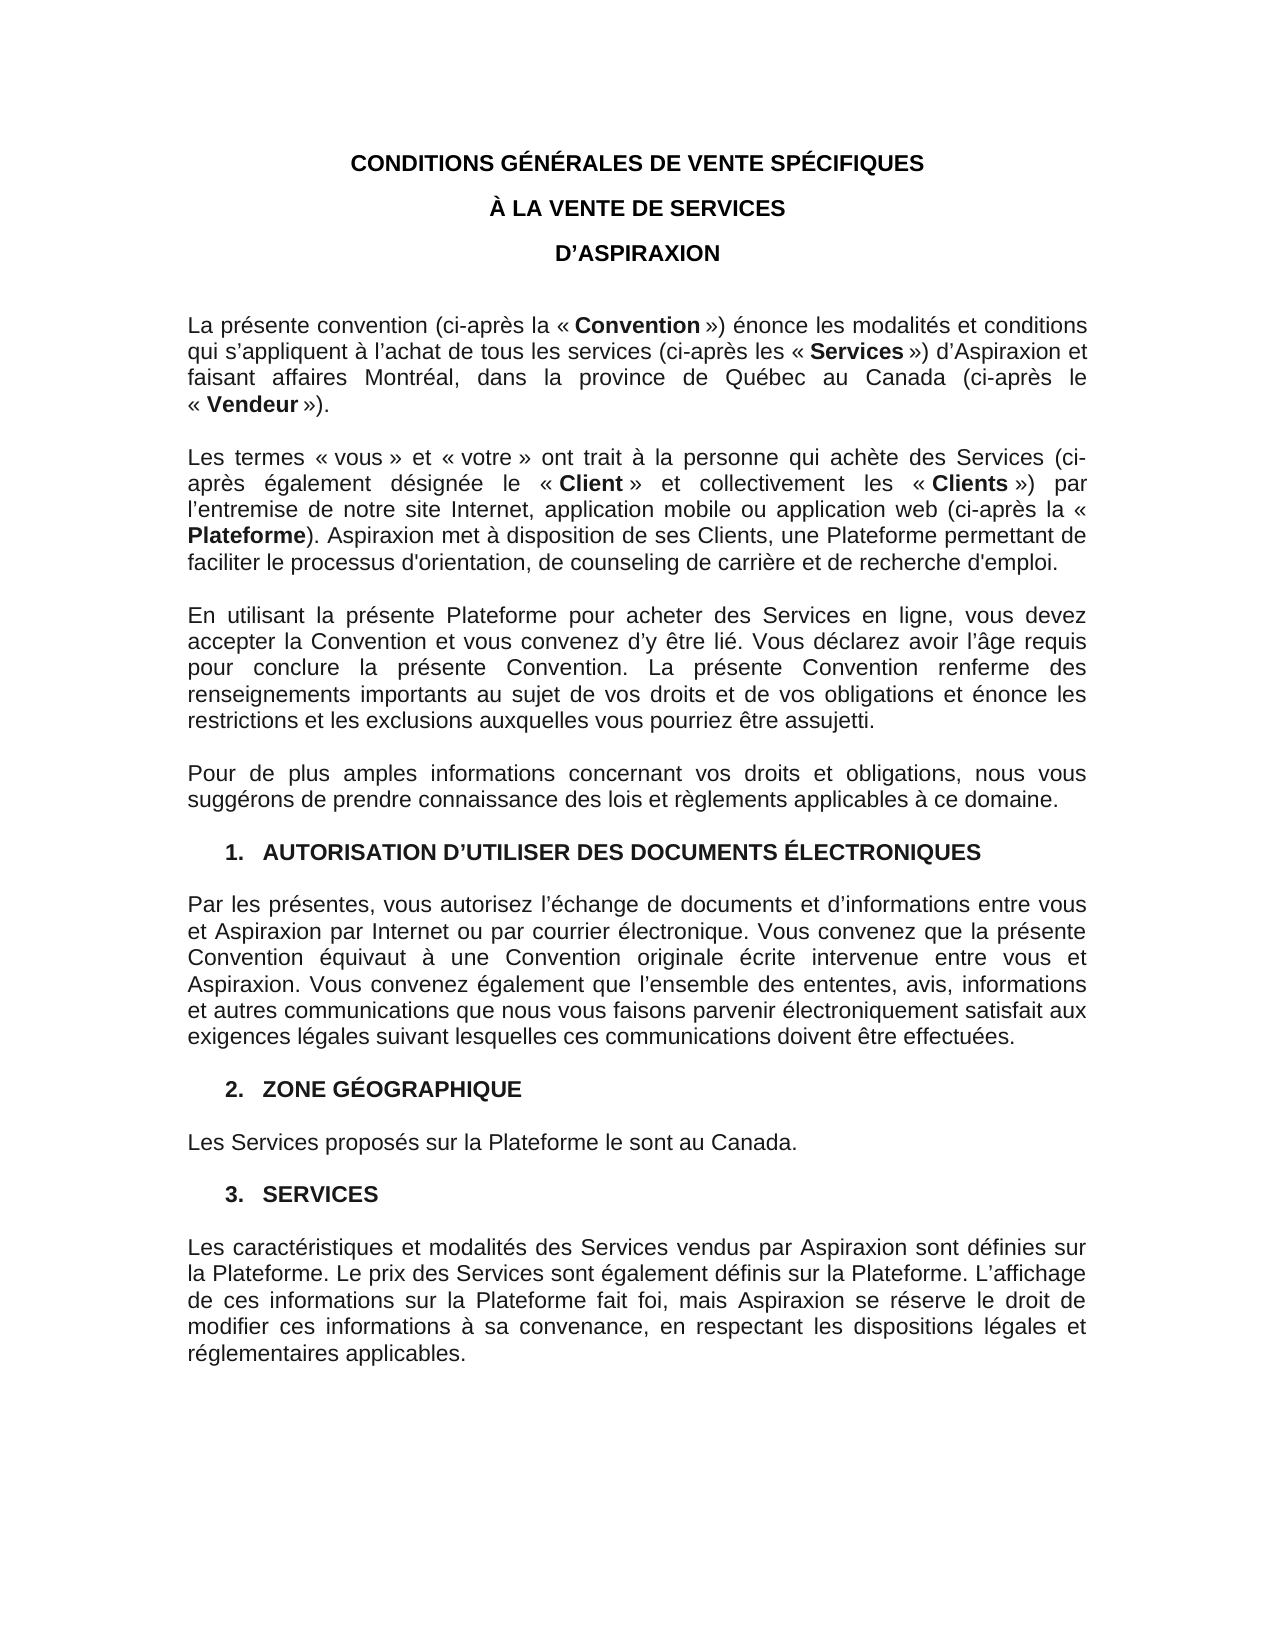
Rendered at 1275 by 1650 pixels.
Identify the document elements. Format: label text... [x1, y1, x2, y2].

text Par les présentes, vous autorisez l’échange de documents et d’informations entre vous et Aspiraxion par Internet ou par courrier électronique. Vous convenez que la présente Convention équivaut à une Convention originale écrite intervenue entre vous et Aspiraxion. Vous convenez également que l’ensemble des ententes, avis, informations et autres communications que nous vous faisons parvenir électroniquement satisfait aux exigences légales suivant lesquelles ces communications doivent être effectuées. [187, 891, 1087, 1049]
list SERVICES [225, 1181, 1087, 1208]
text À LA VENTE DE SERVICES [187, 195, 1087, 221]
text Les Services proposés sur la Plateforme le sont au Canada. [187, 1129, 1087, 1155]
text Pour de plus amples informations concernant vos droits et obligations, nous vous suggérons de prendre connaissance des lois et règlements applicables à ce domaine. [187, 760, 1087, 812]
text CONDITIONS GÉNÉRALES DE VENTE SPÉCIFIQUES [187, 150, 1087, 176]
text La présente convention (ci-après la « Convention ») énonce les modalités et conditions qui s’appliquent à l’achat de tous les services (ci-après les « Services ») d’Aspiraxion et faisant affaires Montréal, dans la province de Québec au Canada (ci-après le « Vendeur »). [187, 312, 1087, 417]
text D’ASPIRAXION [187, 240, 1087, 267]
list AUTORISATION D’UTILISER DES DOCUMENTS ÉLECTRONIQUES [225, 839, 1087, 865]
list ZONE GÉOGRAPHIQUE [225, 1076, 1087, 1102]
text Les termes « vous » et « votre » ont trait à la personne qui achète des Services (ci-après également désignée le « Client » et collectivement les « Clients ») par l’entremise de notre site Internet, application mobile ou application web (ci-après la « Plateforme). Aspiraxion met à disposition de ses Clients, une Plateforme permettant de faciliter le processus d'orientation, de counseling de carrière et de recherche d'emploi. [187, 443, 1087, 575]
text En utilisant la présente Plateforme pour acheter des Services en ligne, vous devez accepter la Convention et vous convenez d’y être lié. Vous déclarez avoir l’âge requis pour conclure la présente Convention. La présente Convention renferme des renseignements importants au sujet de vos droits et de vos obligations et énonce les restrictions et les exclusions auxquelles vous pourriez être assujetti. [187, 602, 1087, 733]
text Les caractéristiques et modalités des Services vendus par Aspiraxion sont définies sur la Plateforme. Le prix des Services sont également définis sur la Plateforme. L’affichage de ces informations sur la Plateforme fait foi, mais Aspiraxion se réserve le droit de modifier ces informations à sa convenance, en respectant les dispositions légales et réglementaires applicables. [187, 1234, 1087, 1366]
